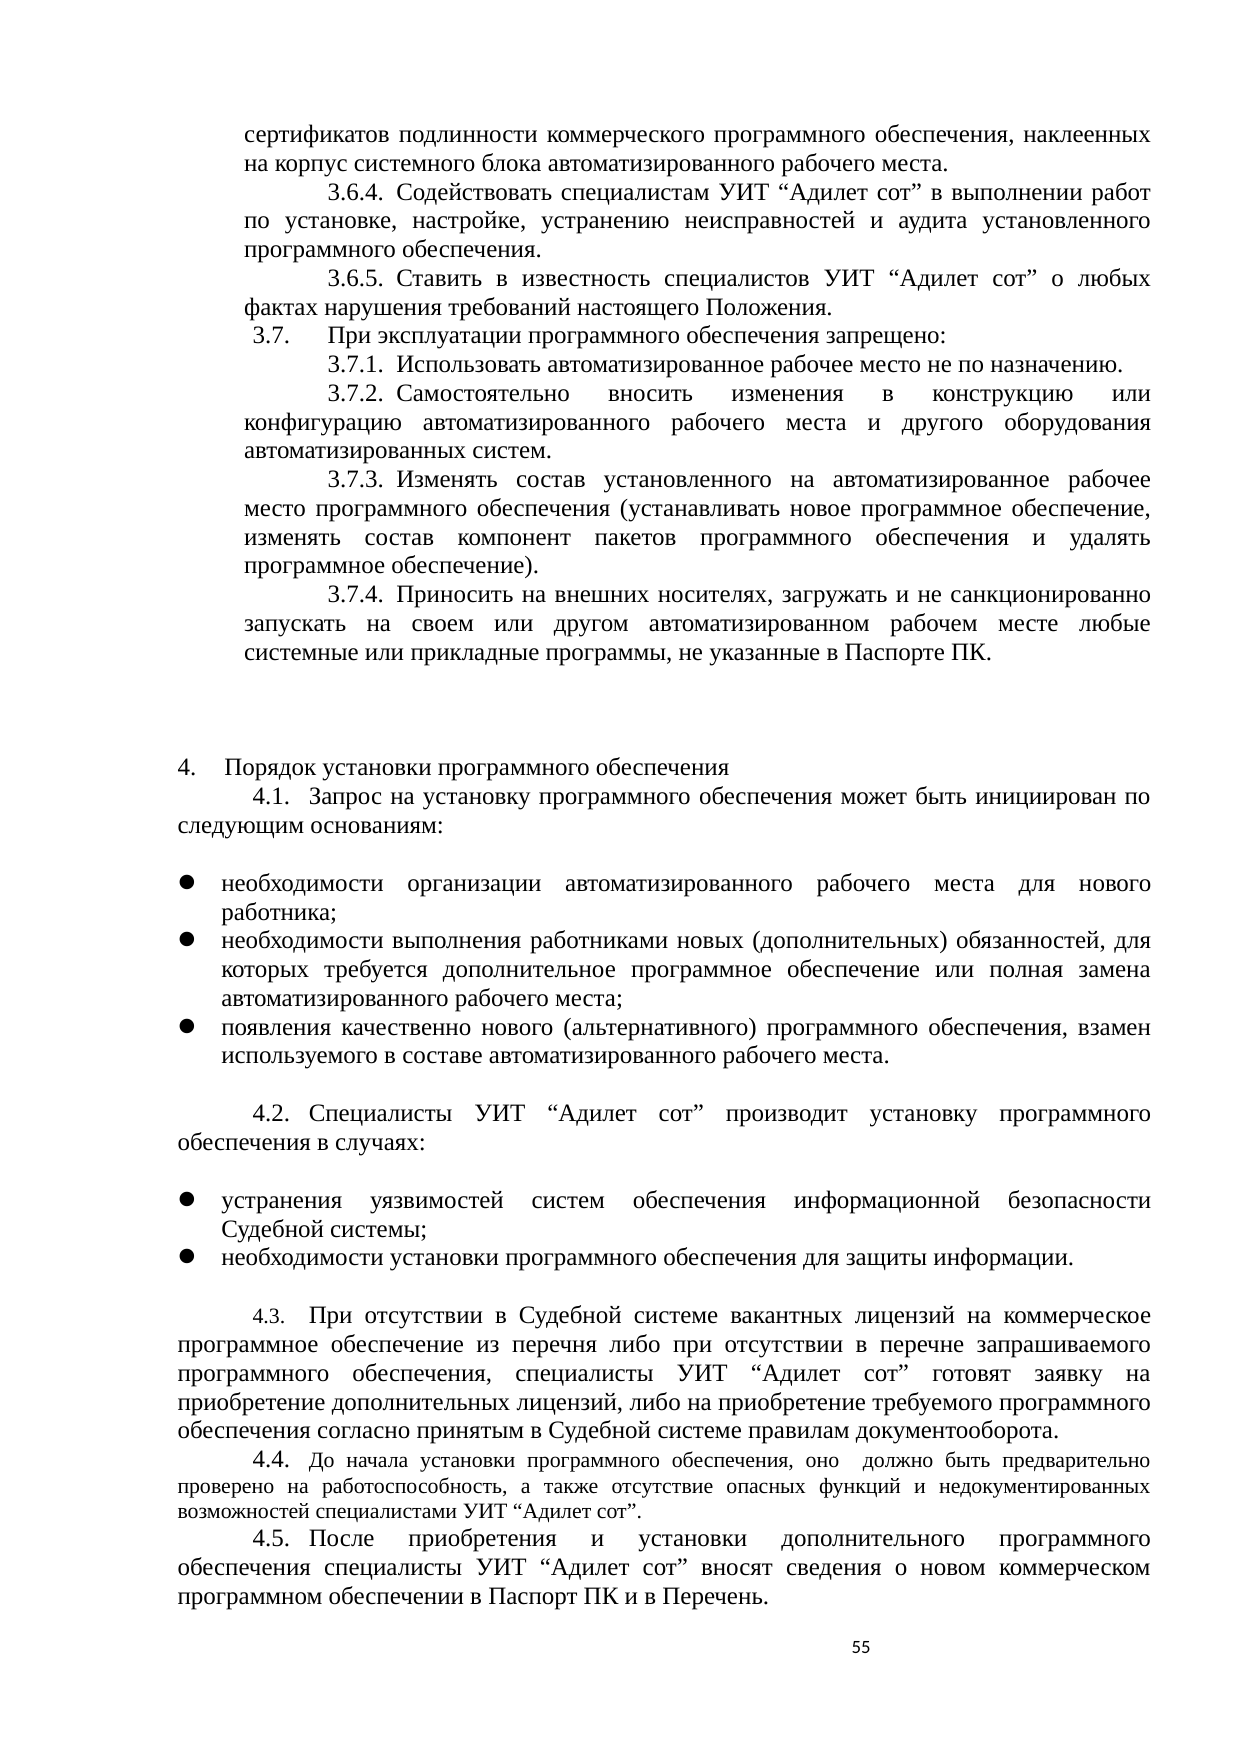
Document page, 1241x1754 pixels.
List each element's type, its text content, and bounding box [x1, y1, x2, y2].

list Использовать автоматизированное рабочее место не по назначению. [244, 349, 1152, 378]
list Порядок установки программного обеспечения [177, 752, 1152, 781]
list Приносить на внешних носителях, загружать и не санкционированно запускать на своем или другом автоматизированном рабочем месте любые системные или прикладные программы, не указанные в Паспорте ПК. [244, 579, 1152, 665]
list При эксплуатации программного обеспечения запрещено: [252, 320, 1152, 349]
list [244, 119, 1152, 177]
list Содействовать специалистам УИТ “Адилет сот” в выполнении работ по установке, настройке, устранению неисправностей и аудита установленного программного обеспечения. [244, 177, 1152, 263]
list Специалисты УИТ “Адилет сот” производит установку программного обеспечения в случаях: [177, 1098, 1152, 1156]
list Самостоятельно вносить изменения в конструкцию или конфигурацию автоматизированного рабочего места и другого оборудования автоматизированных систем. [244, 378, 1152, 464]
list необходимости выполнения работниками новых (дополнительных) обязанностей, для которых требуется дополнительное программное обеспечение или полная замена автоматизированного рабочего места; [177, 925, 1152, 1012]
list После приобретения и установки дополнительного программного обеспечения специалисты УИТ “Адилет сот” вносят сведения о новом коммерческом программном обеспечении в Паспорт ПК и в Перечень. [177, 1523, 1152, 1609]
list Ставить в известность специалистов УИТ “Адилет сот” о любых фактах нарушения требований настоящего Положения. [244, 263, 1152, 320]
list необходимости организации автоматизированного рабочего места для нового работника; [177, 868, 1152, 925]
list До начала установки программного обеспечения, оно должно быть предварительно проверено на работоспособность, а также отсутствие опасных функций и недокументированных возможностей специалистами УИТ “Адилет сот”. [177, 1444, 1152, 1523]
list необходимости установки программного обеспечения для защиты информации. [177, 1242, 1152, 1271]
list появления качественно нового (альтернативного) программного обеспечения, взамен используемого в составе автоматизированного рабочего места. [177, 1012, 1152, 1069]
list устранения уязвимостей систем обеспечения информационной безопасности Судебной системы; [177, 1185, 1152, 1242]
list Изменять состав установленного на автоматизированное рабочее место программного обеспечения (устанавливать новое программное обеспечение, изменять состав компонент пакетов программного обеспечения и удалять программное обеспечение). [244, 464, 1152, 579]
list При отсутствии в Судебной системе вакантных лицензий на коммерческое программное обеспечение из перечня либо при отсутствии в перечне запрашиваемого программного обеспечения, специалисты УИТ “Адилет сот” готовят заявку на приобретение дополнительных лицензий, либо на приобретение требуемого программного обеспечения согласно принятым в Судебной системе правилам документооборота. [177, 1300, 1152, 1444]
list Запрос на установку программного обеспечения может быть инициирован по следующим основаниям: [177, 781, 1152, 839]
